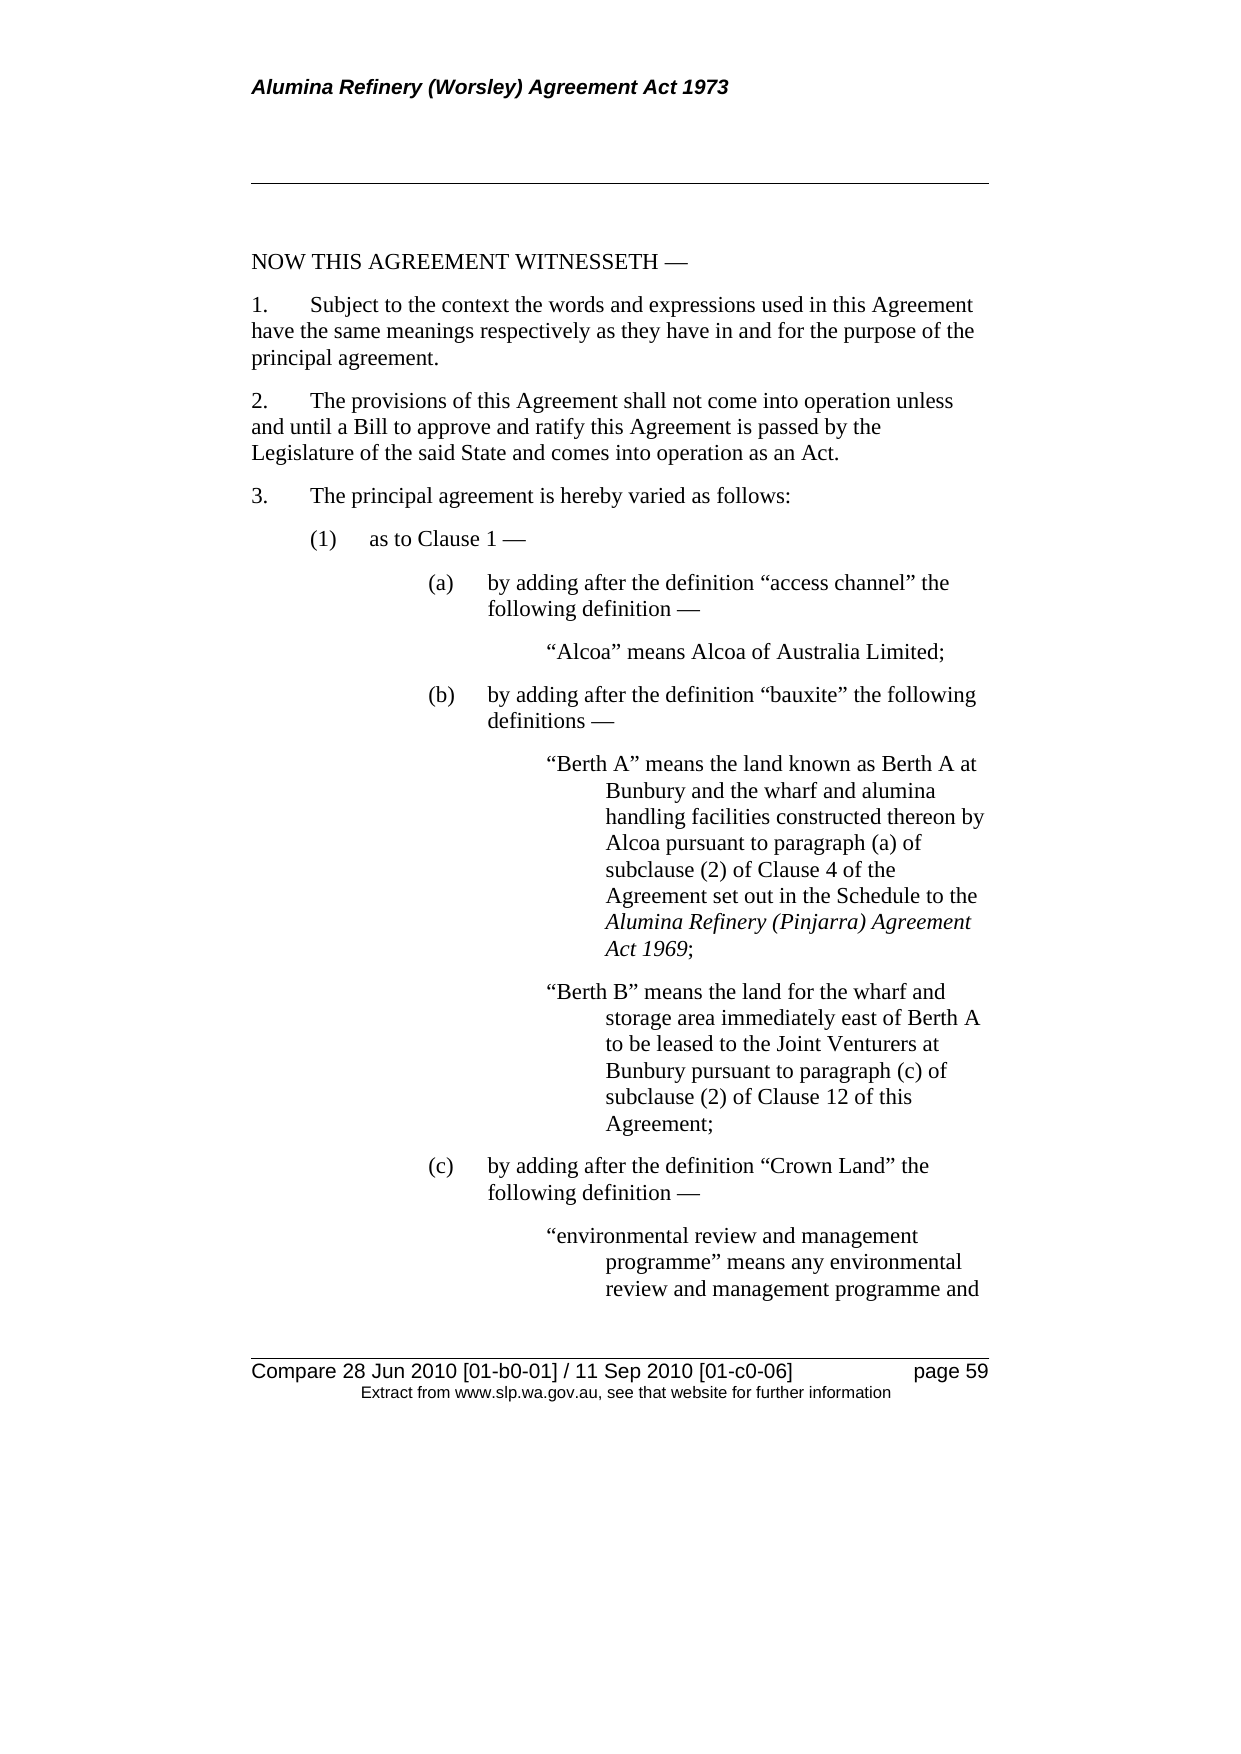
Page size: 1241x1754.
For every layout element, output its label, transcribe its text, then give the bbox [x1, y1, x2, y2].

text 2. The provisions of this Agreement shall not come into operation unless and until a Bill to approve and ratify this Agreement is passed by the Legislature of the said State and comes into operation as an Act. [251, 387, 989, 466]
text (c) by adding after the definition “Crown Land” the following definition — [251, 1153, 989, 1205]
text “Alcoa” means Alcoa of Australia Limited; [251, 638, 989, 664]
text “Berth A” means the land known as Berth A at Bunbury and the wharf and alumina handling facilities constructed thereon by Alcoa pursuant to paragraph (a) of subclause (2) of Clause 4 of the Agreement set out in the Schedule to the Alumina Refinery (Pinjarra) Agreement Act 1969; [251, 750, 989, 961]
text (1) as to Clause 1 — [251, 526, 989, 552]
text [251, 1222, 989, 1301]
text “Berth B” means the land for the wharf and storage area immediately east of Berth A to be leased to the Joint Venturers at Bunbury pursuant to paragraph (c) of subclause (2) of Clause 12 of this Agreement; [251, 978, 989, 1136]
text (b) by adding after the definition “bauxite” the following definitions — [251, 681, 989, 734]
text (a) by adding after the definition “access channel” the following definition — [251, 568, 989, 621]
text 1. Subject to the context the words and expressions used in this Agreement have the same meanings respectively as they have in and for the purpose of the principal agreement. [251, 291, 989, 370]
text NOW THIS AGREEMENT WITNESSETH — [251, 248, 989, 274]
text 3. The principal agreement is hereby varied as follows: [251, 482, 989, 509]
